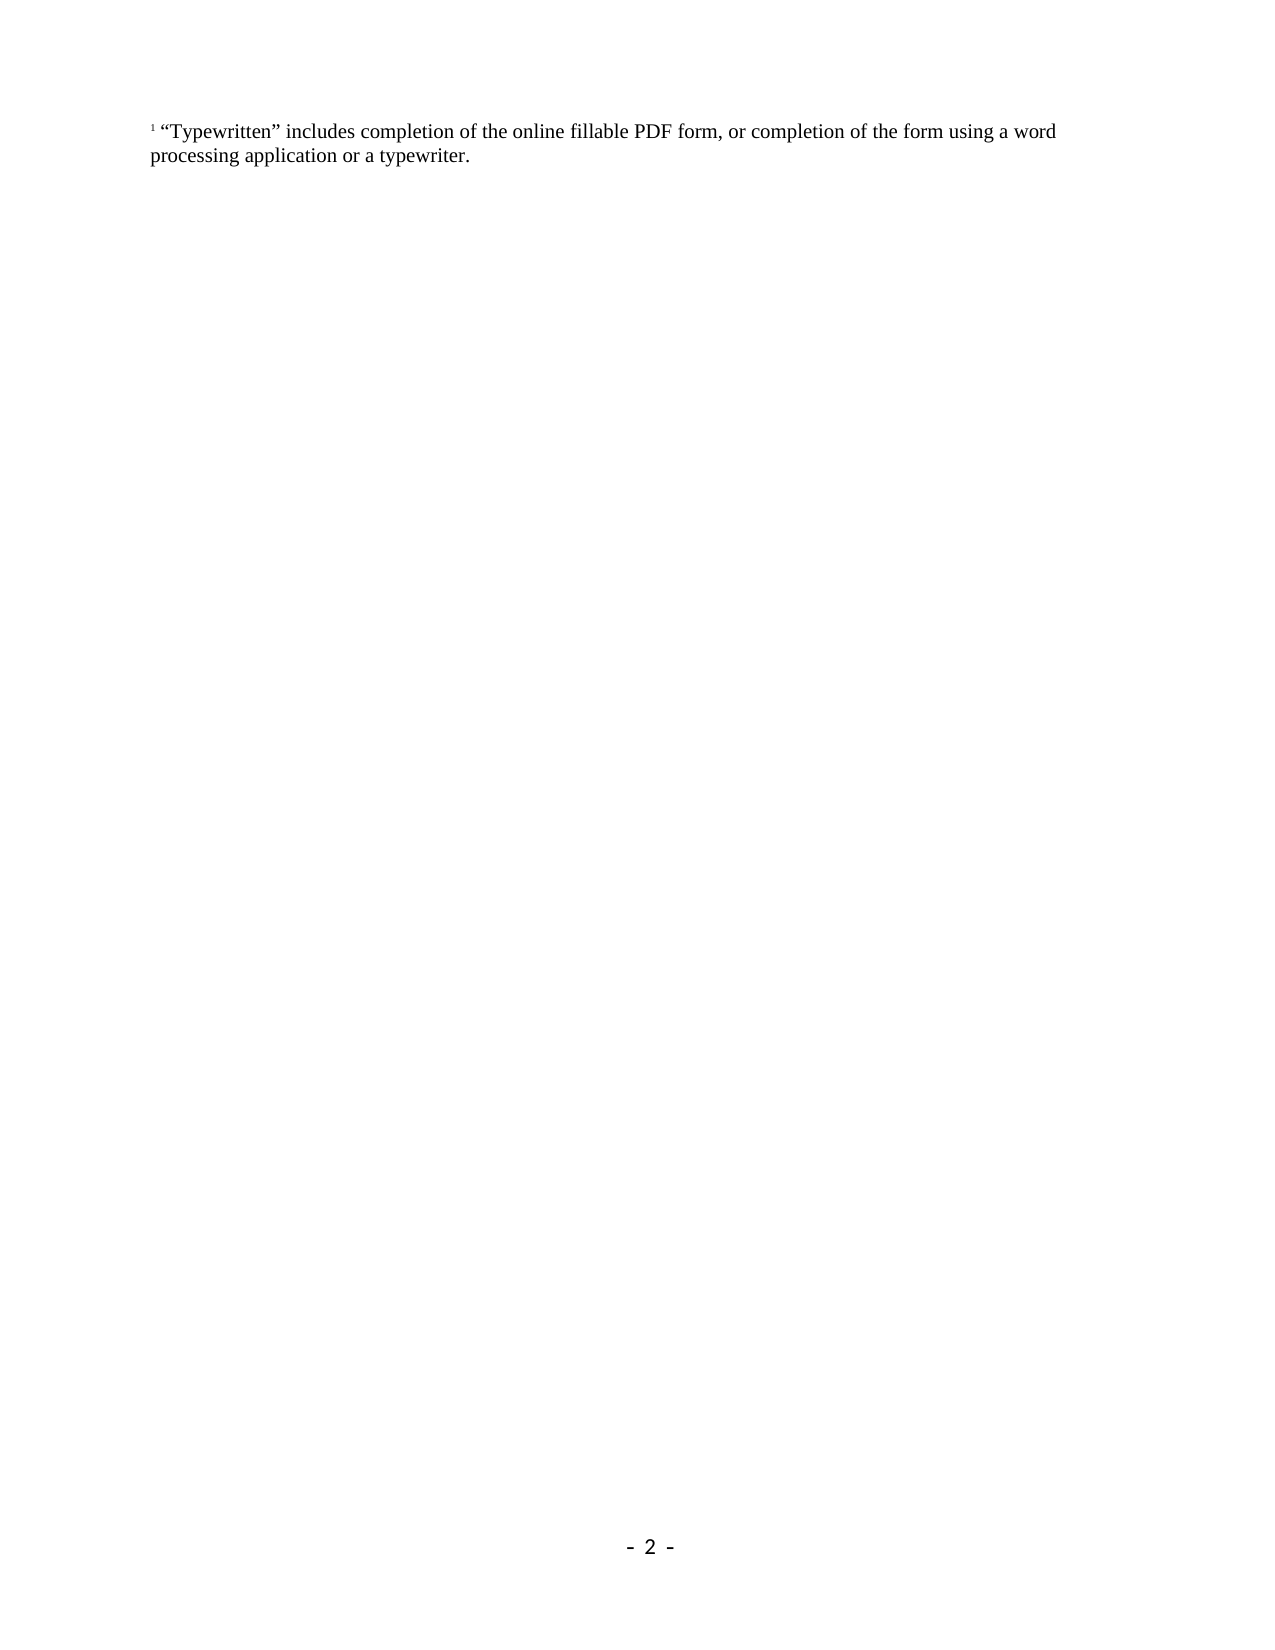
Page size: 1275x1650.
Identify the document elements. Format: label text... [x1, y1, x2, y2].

text 1 “Typewritten” includes completion of the online fillable PDF form, or completion of the form using a word processing application or a typewriter. [150, 119, 1117, 167]
